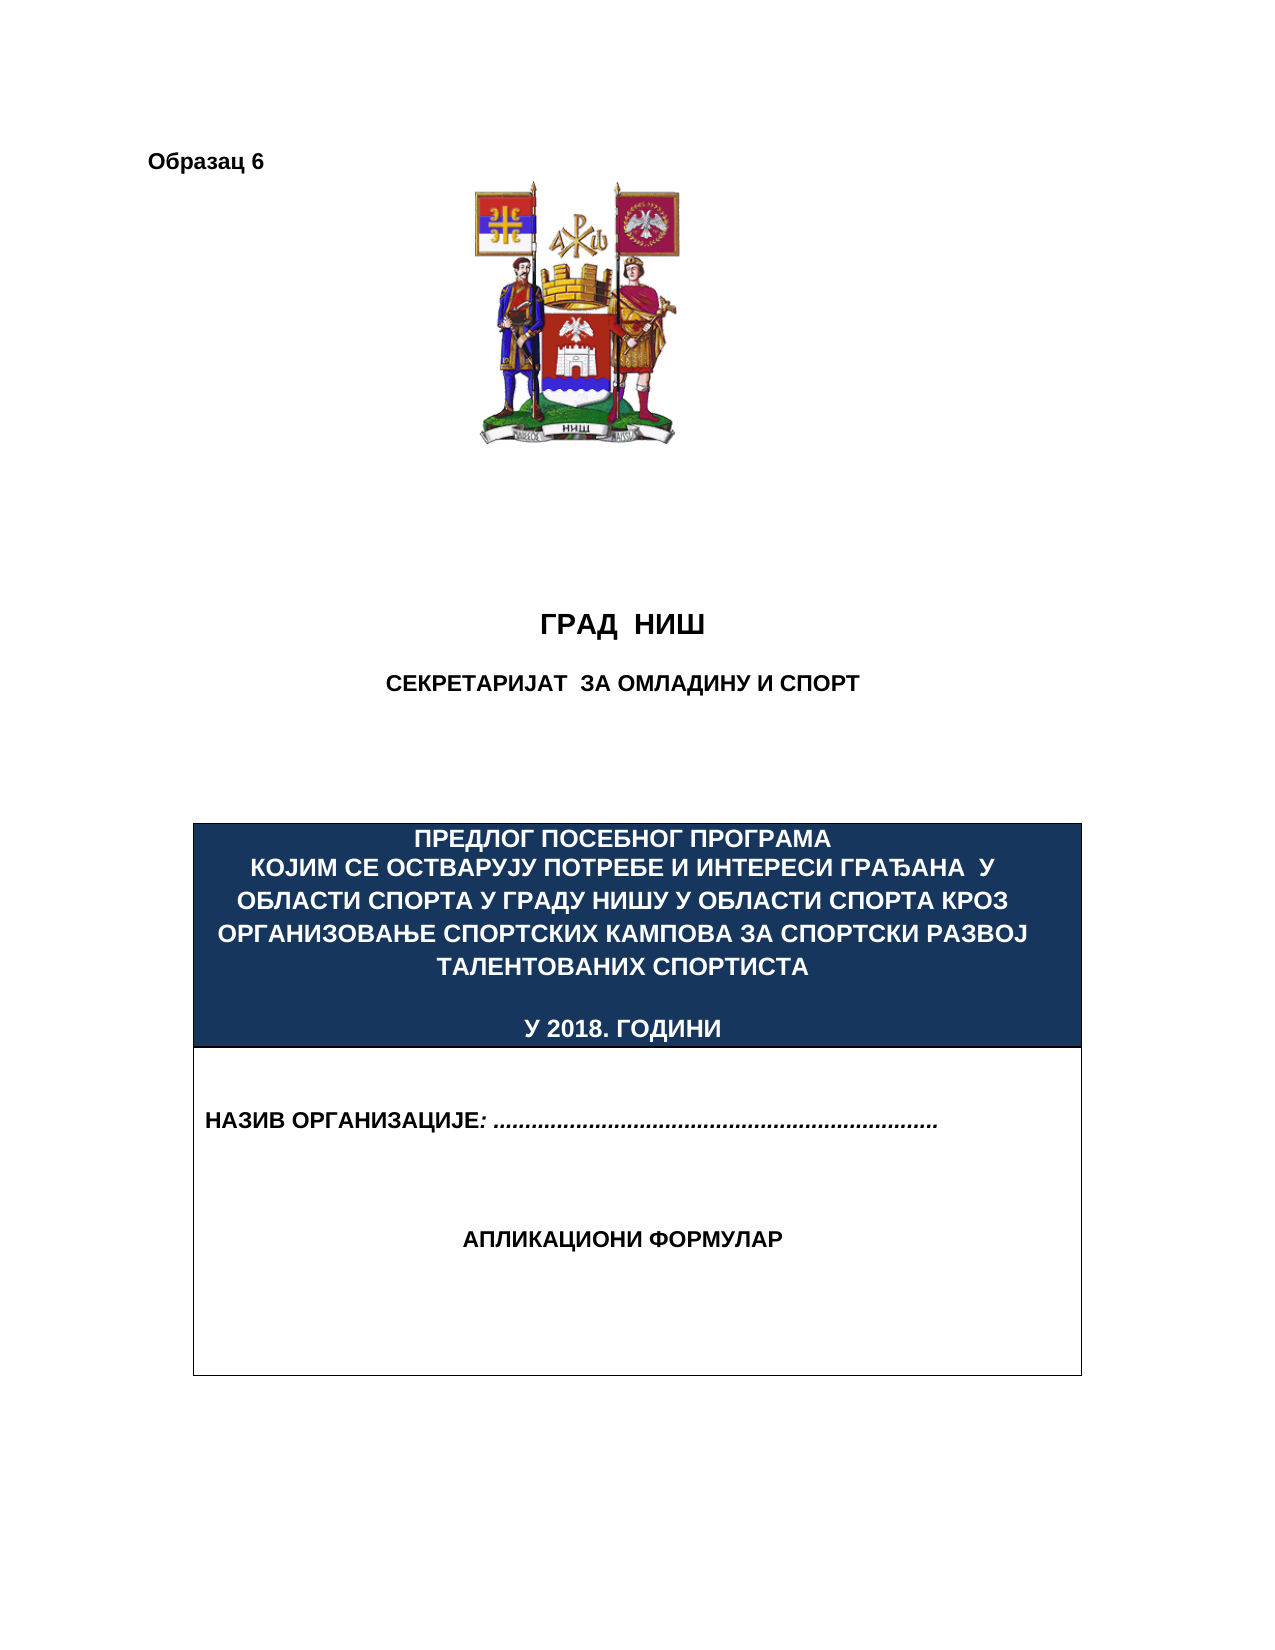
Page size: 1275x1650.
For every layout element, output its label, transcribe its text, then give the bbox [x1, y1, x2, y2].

table_cell НАЗИВ ОРГАНИЗАЦИЈЕ: ...................................................................... АПЛИКАЦИОНИ ФОРМУЛАР [194, 1048, 1081, 1374]
text СЕКРЕТАРИЈАТ ЗА ОМЛАДИНУ И СПОРТ [148, 670, 1098, 696]
picture [474, 181, 681, 445]
table_header ПРЕДЛОГ ПОСЕБНОГ ПРОГРАМА КОЈИМ СЕ ОСТВАРУЈУ ПОТРЕБЕ И ИНТЕРЕСИ ГРАЂАНА У ОБЛАСТИ СПОРТА У ГРАДУ НИШУ У ОБЛАСТИ СПОРТА КРОЗ ОРГАНИЗОВАЊЕ СПОРТСКИХ КАМПОВА ЗА СПОРТСКИ РАЗВОЈ ТАЛЕНТОВАНИХ СПОРТИСТА У 2018. ГОДИНИ [194, 824, 1081, 1046]
text Образац 6 [148, 148, 1098, 174]
text ГРАД НИШ [148, 607, 1098, 640]
